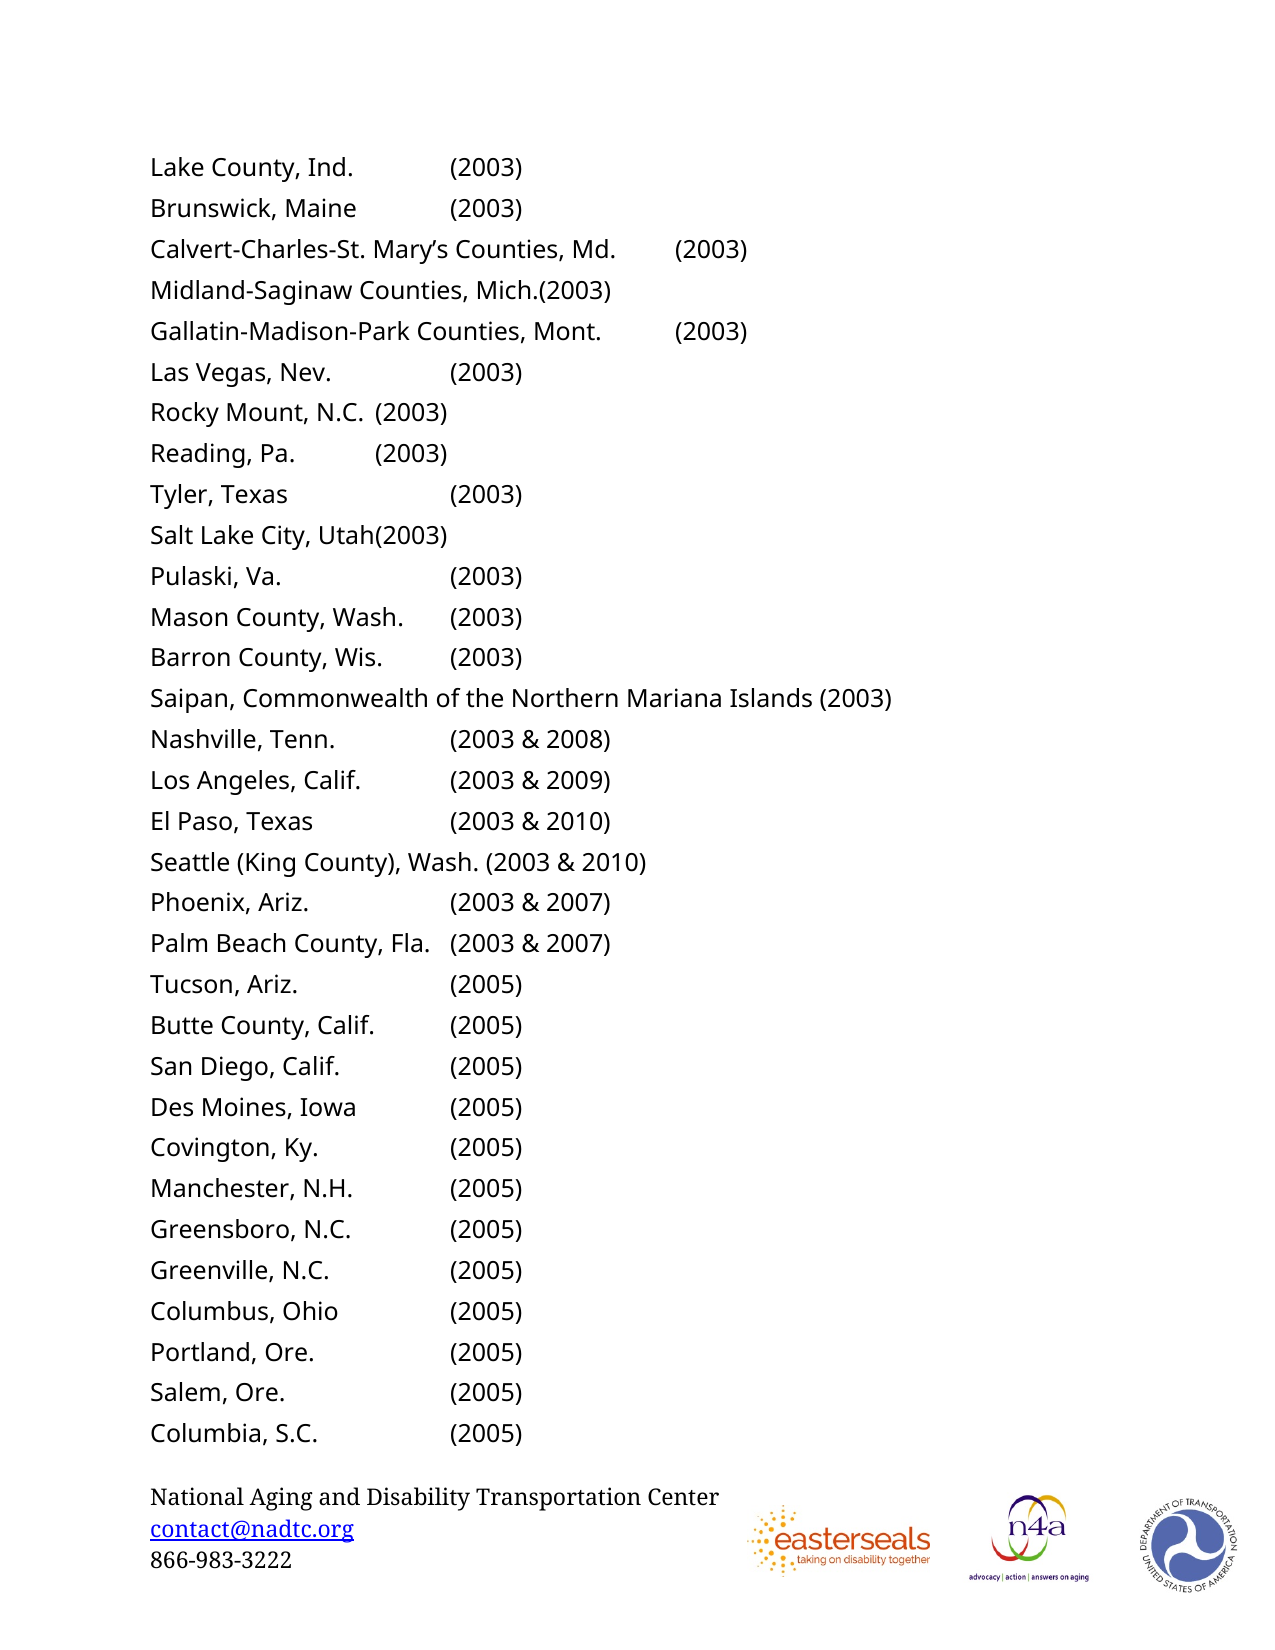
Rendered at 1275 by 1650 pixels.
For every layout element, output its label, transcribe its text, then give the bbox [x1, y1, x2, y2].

text Salt Lake City, Utah (2003) [150, 517, 1125, 552]
text (2005) [150, 1212, 1125, 1246]
text (2005) [150, 1171, 1125, 1205]
text Saipan, Commonwealth of the (2003) [150, 681, 1125, 715]
picture [953, 1483, 1104, 1593]
text (2005) [150, 1130, 1125, 1164]
text Calvert-Charles-St. Mary’s Counties, (2003) [150, 232, 1125, 266]
text (2003) [150, 191, 1125, 225]
text (2003) [150, 150, 1125, 184]
text (2003) [150, 558, 1125, 592]
text Rocky Mount, N.C. (2003) [150, 395, 1125, 429]
text (2003 & 2007) [150, 885, 1125, 919]
text (2005) [150, 1416, 1125, 1450]
text (2003 & 2007) [150, 926, 1125, 960]
text (2003) [150, 436, 1125, 470]
text (2005) [150, 1293, 1125, 1327]
text (2003) [150, 313, 1125, 347]
text (2005) [150, 1089, 1125, 1123]
text (2003) [150, 354, 1125, 388]
text (2005) [150, 1048, 1125, 1082]
text (2003) [150, 477, 1125, 511]
text (2003) [150, 272, 1125, 307]
text (2005) [150, 1007, 1125, 1042]
text (2003 & 2008) [150, 722, 1125, 756]
text (2003 & 2009) [150, 762, 1125, 797]
text , (2003) [150, 599, 1125, 633]
text (2003) [150, 640, 1125, 674]
text (2003 & 2010) [150, 803, 1125, 837]
text (2005) [150, 1375, 1125, 1409]
text Seattle ( ), (2003 & 2010) [150, 844, 1125, 878]
text (2005) [150, 1252, 1125, 1287]
picture [1139, 1498, 1239, 1594]
text (2005) [150, 1334, 1125, 1368]
picture [747, 1505, 930, 1577]
text (2005) [150, 967, 1125, 1001]
